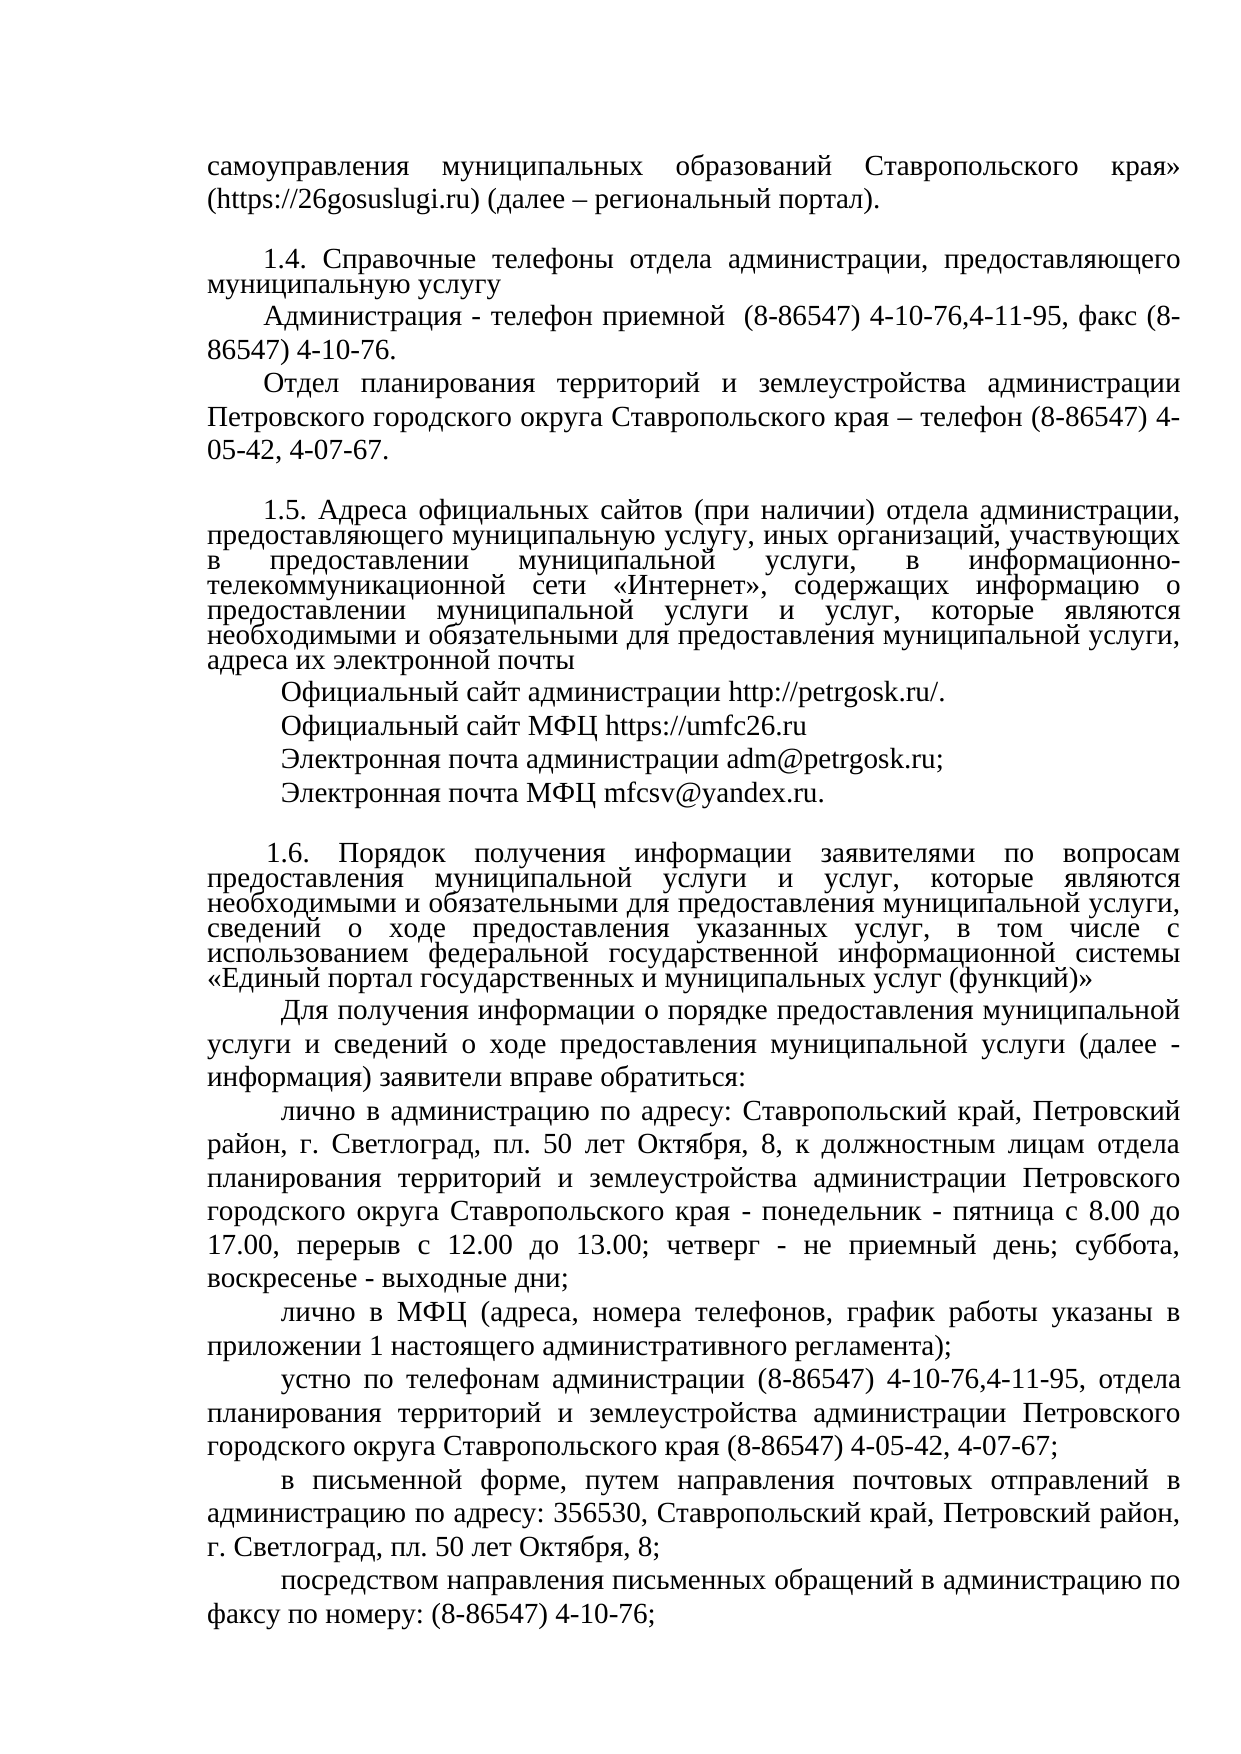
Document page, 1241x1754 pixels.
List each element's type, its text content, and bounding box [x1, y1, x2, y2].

text устно по телефонам администрации (8-86547) 4-10-76,4-11-95, отдела планирования территорий и землеустройства администрации Петровского городского округа Ставропольского края (8-86547) 4-05-42, 4-07-67; [207, 1361, 1181, 1462]
text 1.6. Порядок получения информации заявителями по вопросам предоставления муниципальной услуги и услуг, которые являются необходимыми и обязательными для предоставления муниципальной услуги, сведений о ходе предоставления указанных услуг, в том числе с использованием федеральной государственной информационной системы «Единый портал государственных и муниципальных услуг (функций)» [207, 842, 1181, 992]
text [207, 148, 1181, 215]
text посредством направления письменных обращений в администрацию по факсу по номеру: (8-86547) 4-10-76; [207, 1562, 1181, 1629]
text Для получения информации о порядке предоставления муниципальной услуги и сведений о ходе предоставления муниципальной услуги (далее - информация) заявители вправе обратиться: [207, 992, 1181, 1093]
text Официальный сайт администрации http://petrgosk.ru/. [207, 674, 1181, 708]
text Администрация - телефон приемной (8-86547) 4-10-76,4-11-95, факс (8-86547) 4-10-76. [207, 298, 1181, 365]
text Отдел планирования территорий и землеустройства администрации Петровского городского округа Ставропольского края – телефон (8-86547) 4-05-42, 4-07-67. [207, 365, 1181, 466]
text лично в МФЦ (адреса, номера телефонов, график работы указаны в приложении 1 настоящего административного регламента); [207, 1294, 1181, 1361]
text лично в администрацию по адресу: Ставропольский край, Петровский район, г. Светлоград, пл. 50 лет Октября, 8, к должностным лицам отдела планирования территорий и землеустройства администрации Петровского городского округа Ставропольского края - понедельник - пятница с 8.00 до 17.00, перерыв с 12.00 до 13.00; четверг - не приемный день; суббота, воскресенье - выходные дни; [207, 1093, 1181, 1294]
text 1.5. Адреса официальных сайтов (при наличии) отдела администрации, предоставляющего муниципальную услугу, иных организаций, участвующих в предоставлении муниципальной услуги, в информационно-телекоммуникационной сети «Интернет», содержащих информацию о предоставлении муниципальной услуги и услуг, которые являются необходимыми и обязательными для предоставления муниципальной услуги, адреса их электронной почты [207, 499, 1181, 674]
text Электронная почта МФЦ mfcsv@yandex.ru. [207, 775, 1181, 809]
text Официальный сайт МФЦ https://umfc26.ru [207, 708, 1181, 742]
text Электронная почта администрации adm@petrgosk.ru; [207, 742, 1181, 775]
text в письменной форме, путем направления почтовых отправлений в администрацию по адресу: 356530, Ставропольский край, Петровский район, г. Светлоград, пл. 50 лет Октября, 8; [207, 1462, 1181, 1562]
text 1.4. Справочные телефоны отдела администрации, предоставляющего муниципальную услугу [207, 248, 1181, 298]
